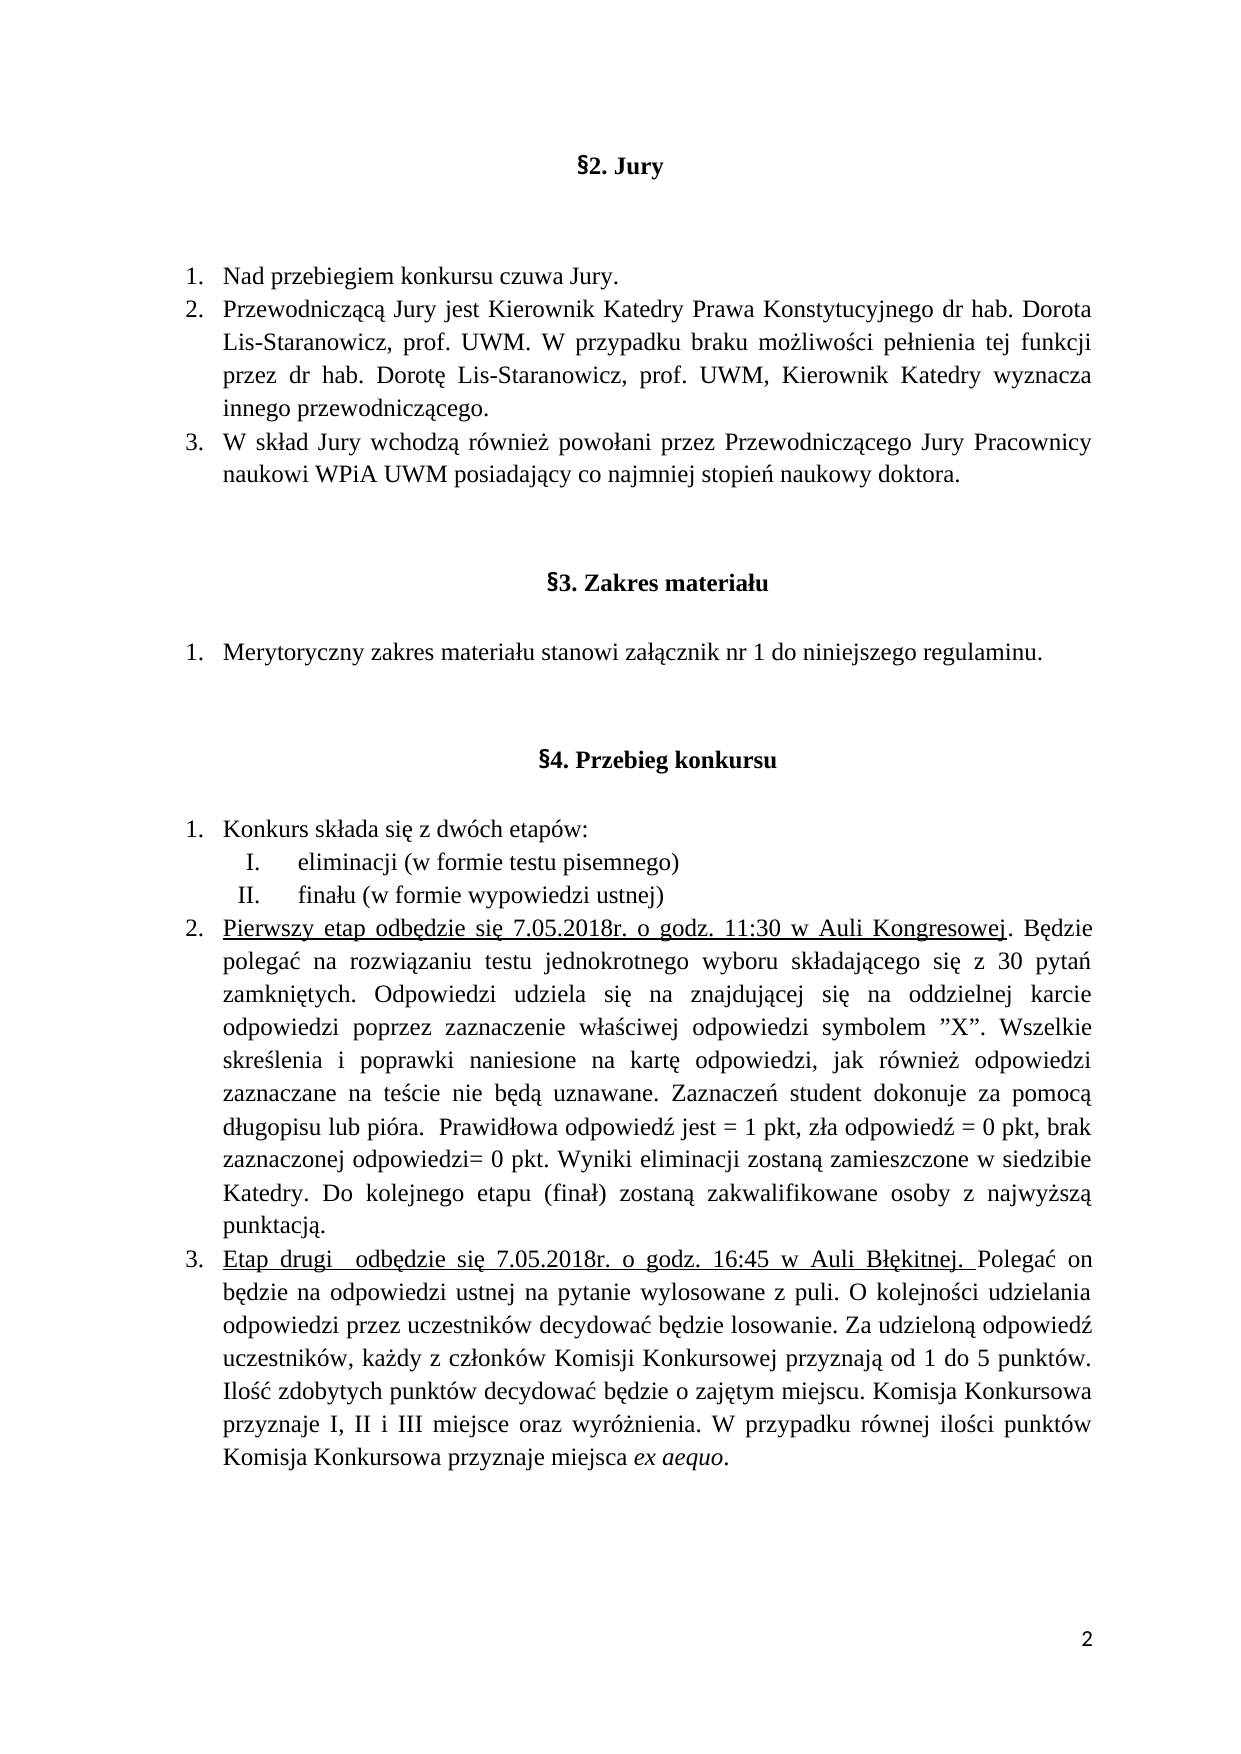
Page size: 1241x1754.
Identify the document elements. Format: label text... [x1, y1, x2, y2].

list Etap drugi odbędzie się 7.05.2018r. o godz. 16:45 w Auli Błękitnej. Polegać on będzie na odpowiedzi ustnej na pytanie wylosowane z puli. O kolejności udzielania odpowiedzi przez uczestników decydować będzie losowanie. Za udzieloną odpowiedź uczestników, każdy z członków Komisji Konkursowej przyznają od 1 do 5 punktów. Ilość zdobytych punktów decydować będzie o zajętym miejscu. Komisja Konkursowa przyznaje I, II i III miejsce oraz wyróżnienia. W przypadku równej ilości punktów Komisja Konkursowa przyznaje miejsca ex aequo. [185, 1244, 1093, 1471]
list eliminacji (w formie testu pisemnego) [260, 847, 1093, 876]
text §2. Jury [148, 148, 1093, 182]
list §4. Przebieg konkursu [223, 742, 1093, 776]
list Przewodniczącą Jury jest Kierownik Katedry Prawa Konstytucyjnego dr hab. Dorota Lis-Staranowicz, prof. UWM. W przypadku braku możliwości pełnienia tej funkcji przez dr hab. Dorotę Lis-Staranowicz, prof. UWM, Kierownik Katedry wyznacza innego przewodniczącego. [185, 294, 1093, 422]
list Pierwszy etap odbędzie się 7.05.2018r. o godz. 11:30 w Auli Kongresowej. Będzie polegać na rozwiązaniu testu jednokrotnego wyboru składającego się z 30 pytań zamkniętych. Odpowiedzi udziela się na znajdującej się na oddzielnej karcie odpowiedzi poprzez zaznaczenie właściwej odpowiedzi symbolem ”X”. Wszelkie skreślenia i poprawki naniesione na kartę odpowiedzi, jak również odpowiedzi zaznaczane na teście nie będą uznawane. Zaznaczeń student dokonuje za pomocą długopisu lub pióra. Prawidłowa odpowiedź jest = 1 pkt, zła odpowiedź = 0 pkt, brak zaznaczonej odpowiedzi= 0 pkt. Wyniki eliminacji zostaną zamieszczone w siedzibie Katedry. Do kolejnego etapu (finał) zostaną zakwalifikowane osoby z najwyższą punktacją. [185, 913, 1093, 1239]
list finału (w formie wypowiedzi ustnej) [260, 880, 1093, 909]
list Nad przebiegiem konkursu czuwa Jury. [185, 261, 1093, 290]
list W skład Jury wchodzą również powołani przez Przewodniczącego Jury Pracownicy naukowi WPiA UWM posiadający co najmniej stopień naukowy doktora. [185, 427, 1093, 488]
list Merytoryczny zakres materiału stanowi załącznik nr 1 do niniejszego regulaminu. [185, 637, 1093, 666]
list §3. Zakres materiału [223, 565, 1093, 599]
list Konkurs składa się z dwóch etapów: [185, 814, 1093, 843]
